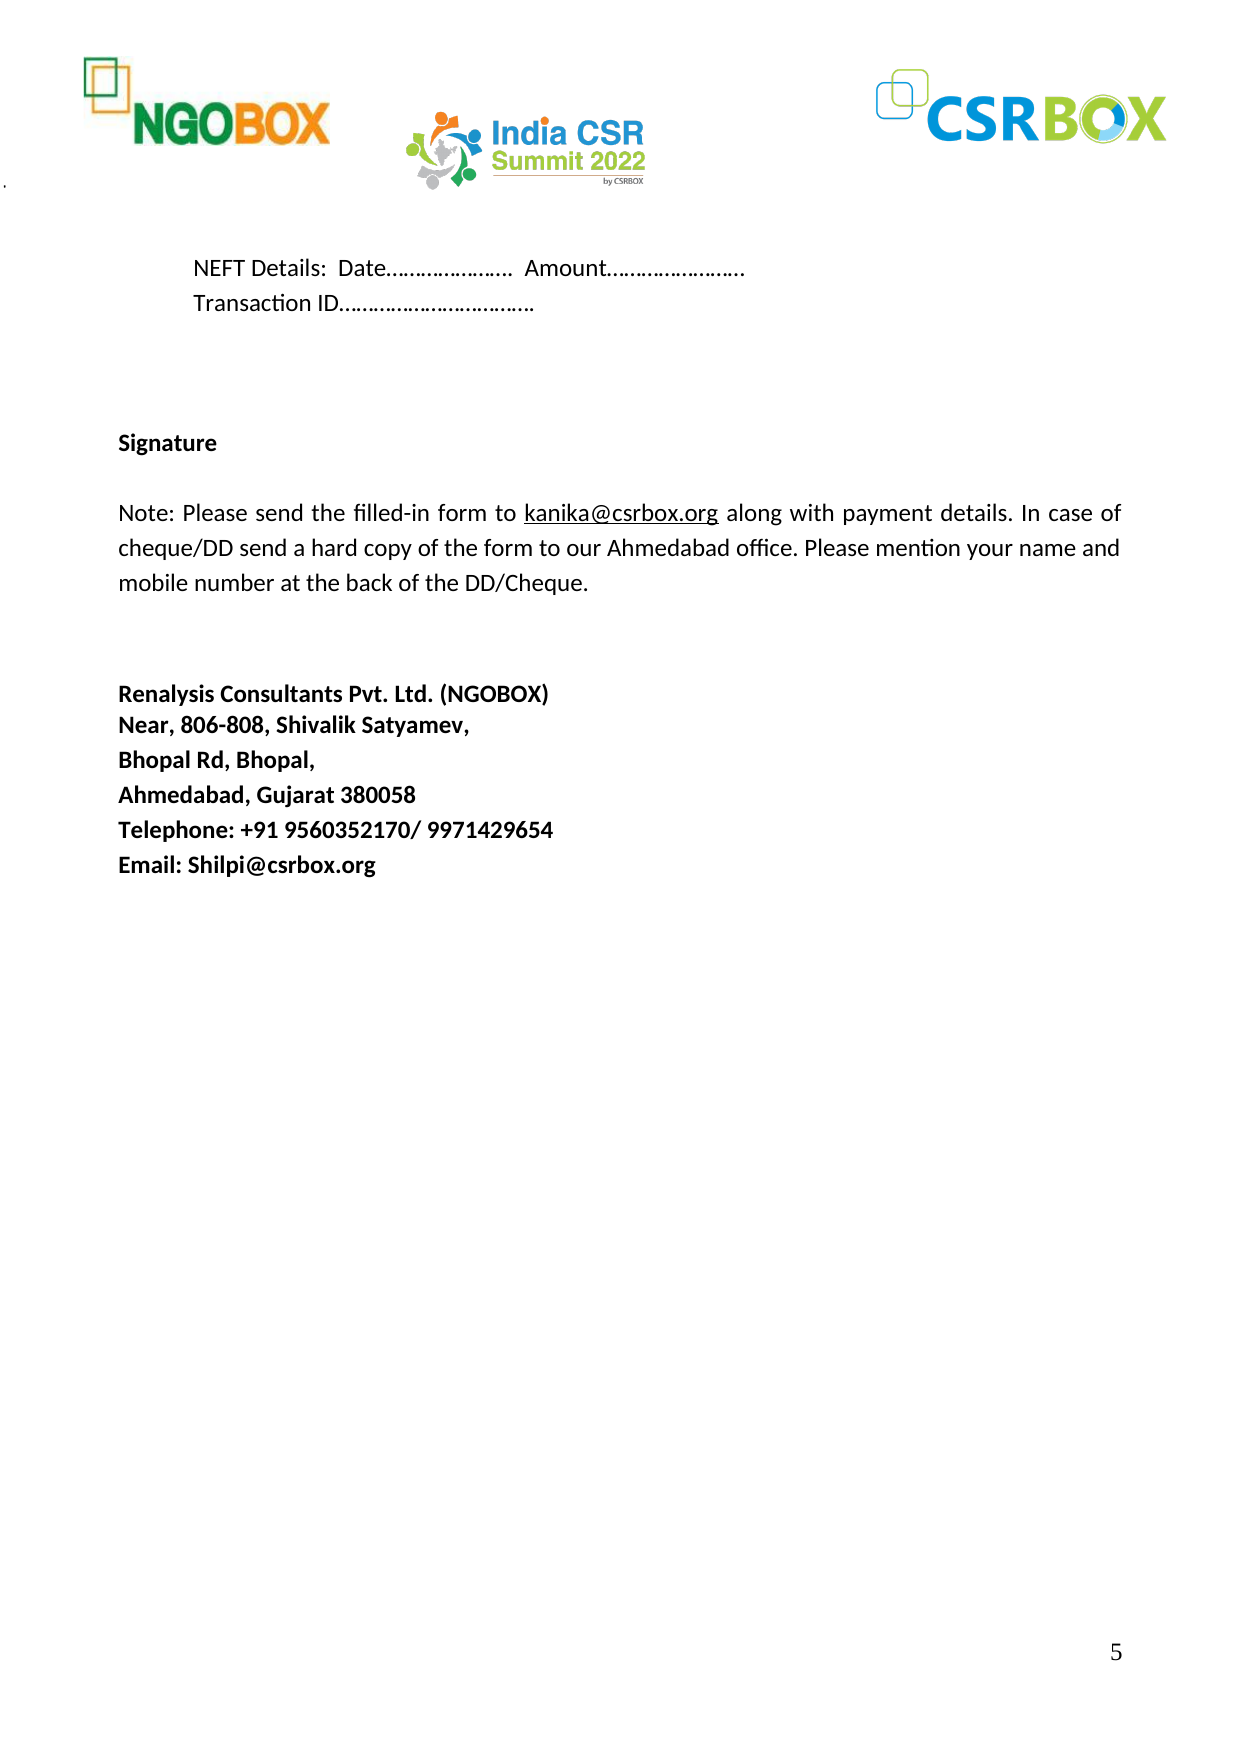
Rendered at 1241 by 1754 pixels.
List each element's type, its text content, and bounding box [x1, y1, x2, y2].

text Transaction ID……………………………. [118, 287, 1122, 317]
picture [873, 66, 1169, 146]
picture [83, 56, 330, 146]
text Signature [118, 427, 1122, 457]
picture [391, 73, 654, 229]
text Email: Shilpi@csrbox.org [118, 849, 1122, 879]
text Renalysis Consultants Pvt. Ltd. (NGOBOX) [118, 678, 1122, 709]
text NEFT Details: Date…………………. Amount…………………… [118, 252, 1122, 282]
text Near, 806-808, Shivalik Satyamev, [118, 709, 1122, 739]
text Ahmedabad, Gujarat 380058 [118, 779, 1122, 809]
text Note: Please send the filled-in form to kanika@csrbox.org along with payment details. In case of cheque/DD send a hard copy of the form to our Ahmedabad office. Please mention your name and mobile number at the back of the DD/Cheque. [118, 497, 1122, 597]
text Telephone: +91 9560352170/ 9971429654 [118, 814, 1122, 844]
text Bhopal Rd, Bhopal, [118, 744, 1122, 774]
